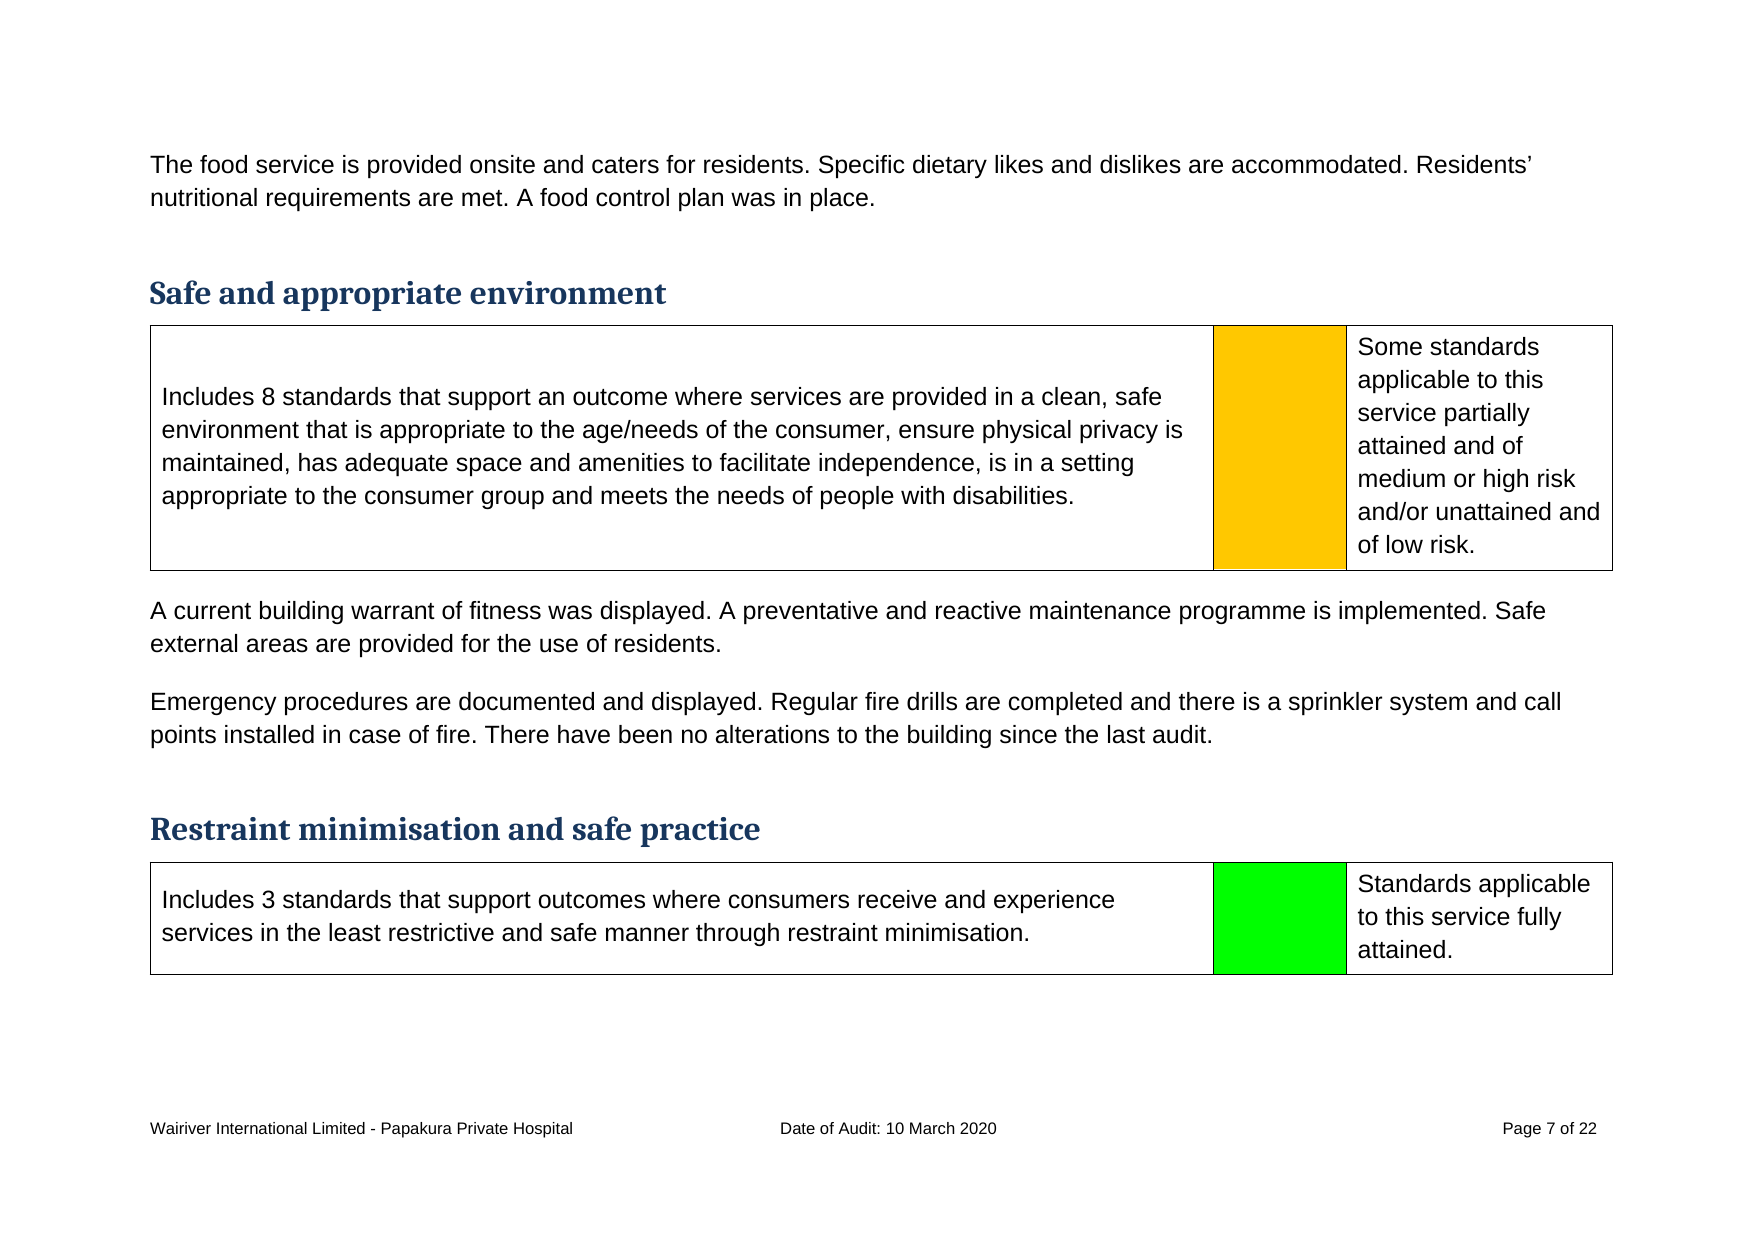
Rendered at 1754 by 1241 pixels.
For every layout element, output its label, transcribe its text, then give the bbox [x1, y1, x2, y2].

table_header [1214, 326, 1346, 569]
table_header Includes 8 standards that support an outcome where services are provided in a clean, safe environment that is appropriate to the age/needs of the consumer, ensure physical privacy is maintained, has adequate space and amenities to facilitate independence, is in a setting appropriate to the consumer group and meets the needs of people with disabilities. [151, 326, 1213, 569]
text A current building warrant of fitness was displayed. A preventative and reactive maintenance programme is implemented. Safe external areas are provided for the use of residents. [150, 596, 1604, 657]
subtitle Safe and appropriate environment [150, 274, 1604, 312]
text The food service is provided onsite and caters for residents. Specific dietary likes and dislikes are accommodated. Residents’ nutritional requirements are met. A food control plan was in place. [150, 150, 1604, 212]
subtitle Restraint minimisation and safe practice [150, 811, 1604, 849]
text Emergency procedures are documented and displayed. Regular fire drills are completed and there is a sprinkler system and call points installed in case of fire. There have been no alterations to the building since the last audit. [150, 687, 1604, 748]
table_header Standards applicable to this service fully attained. [1347, 863, 1612, 974]
table_header Includes 3 standards that support outcomes where consumers receive and experience services in the least restrictive and safe manner through restraint minimisation. [151, 863, 1213, 974]
table_header [1214, 863, 1346, 974]
table_header Some standards applicable to this service partially attained and of medium or high risk and/or unattained and of low risk. [1347, 326, 1612, 569]
